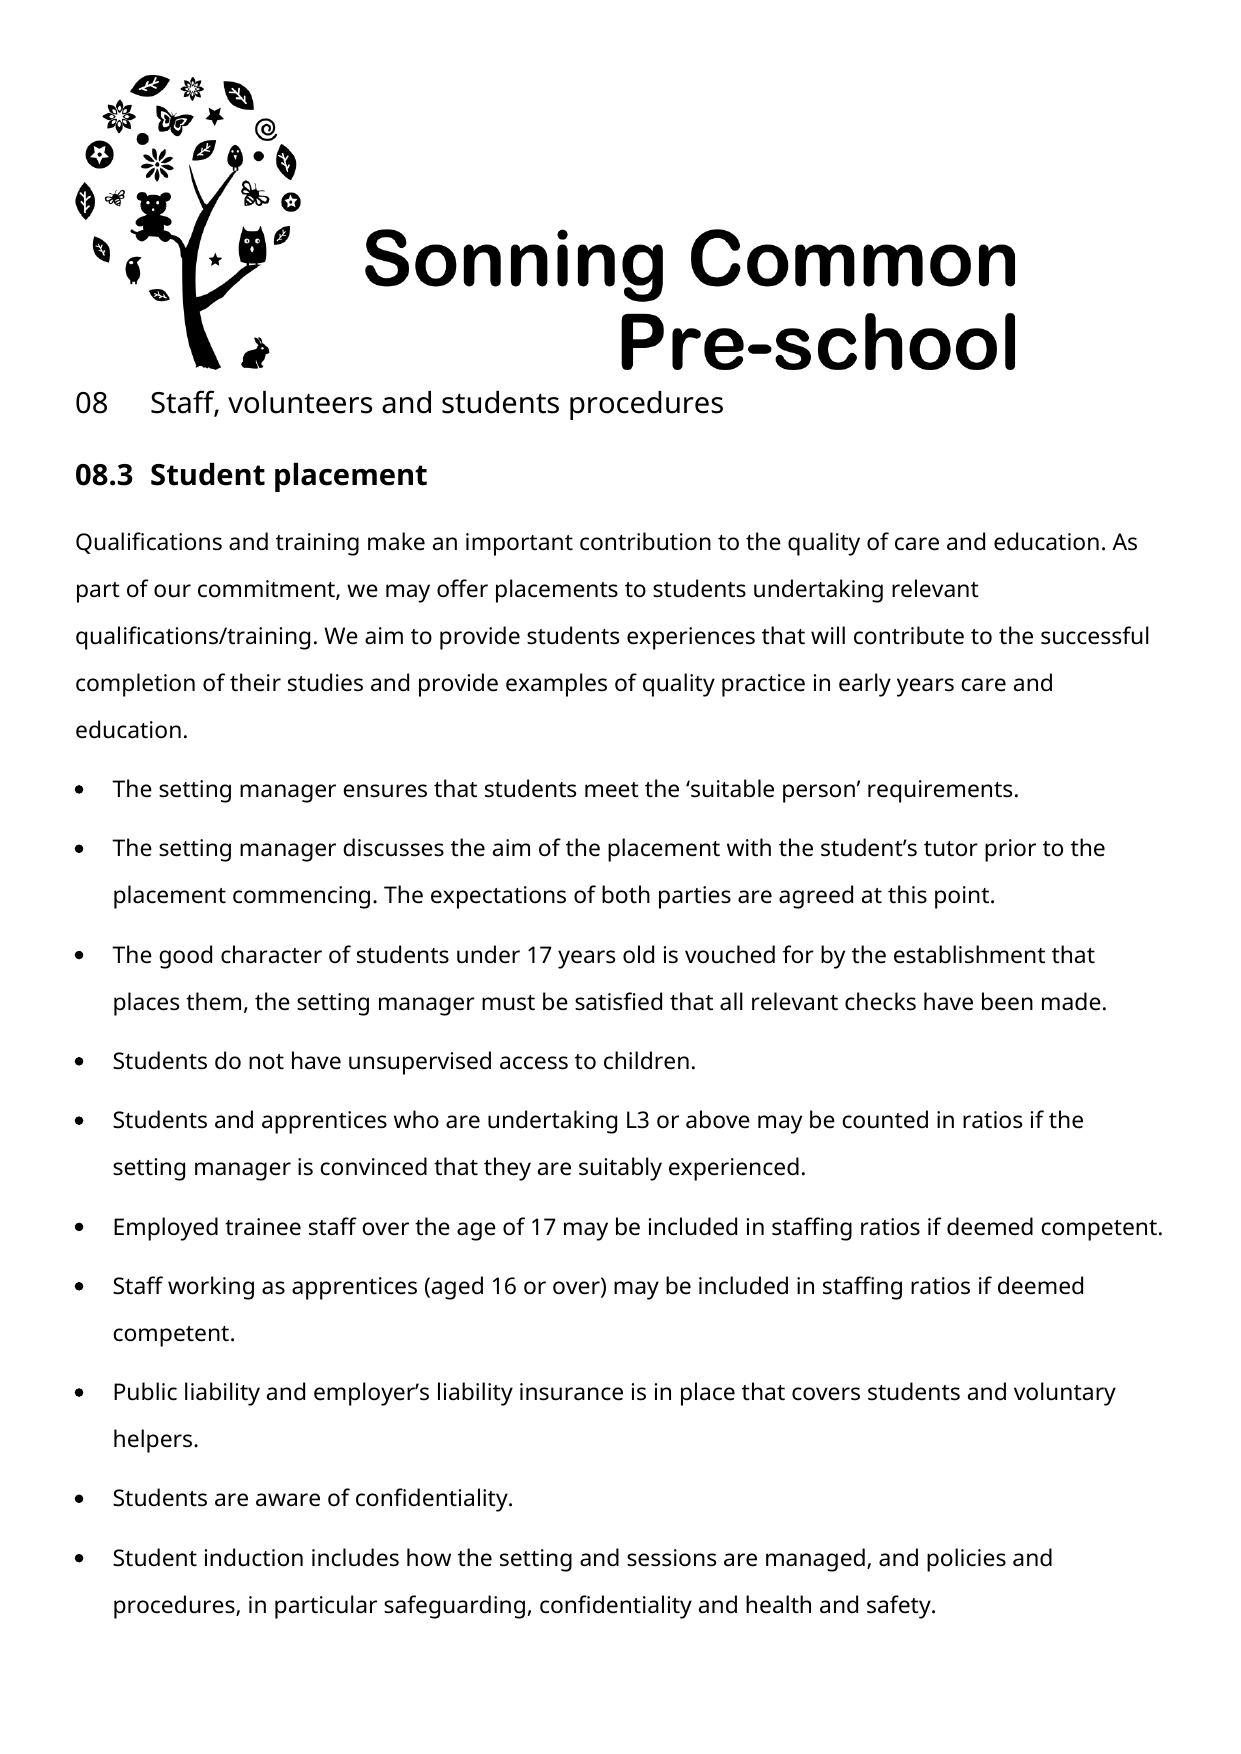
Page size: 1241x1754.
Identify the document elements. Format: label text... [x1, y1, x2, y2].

list Student induction includes how the setting and sessions are managed, and policies and procedures, in particular safeguarding, confidentiality and health and safety. [75, 1542, 1165, 1620]
list Students are aware of confidentiality. [75, 1482, 1165, 1514]
list The good character of students under 17 years old is vouched for by the establishment that places them, the setting manager must be satisfied that all relevant checks have been made. [75, 939, 1165, 1017]
text Qualifications and training make an important contribution to the quality of care and education. As part of our commitment, we may offer placements to students undertaking relevant qualifications/training. We aim to provide students experiences that will contribute to the successful completion of their studies and provide examples of quality practice in early years care and education. [75, 526, 1165, 745]
list The setting manager ensures that students meet the ‘suitable person’ requirements. [75, 773, 1165, 804]
text 08 Staff, volunteers and students procedures [75, 382, 1165, 422]
list Employed trainee staff over the age of 17 may be included in staffing ratios if deemed competent. [75, 1211, 1165, 1242]
list The setting manager discusses the aim of the placement with the student’s tutor prior to the placement commencing. The expectations of both parties are agreed at this point. [75, 832, 1165, 911]
text 08.3 Student placement [75, 454, 1165, 494]
picture [75, 73, 1016, 370]
list Public liability and employer’s liability insurance is in place that covers students and voluntary helpers. [75, 1376, 1165, 1454]
list Students and apprentices who are undertaking L3 or above may be counted in ratios if the setting manager is convinced that they are suitably experienced. [75, 1104, 1165, 1182]
list Students do not have unsupervised access to children. [75, 1045, 1165, 1076]
list Staff working as apprentices (aged 16 or over) may be included in staffing ratios if deemed competent. [75, 1270, 1165, 1348]
